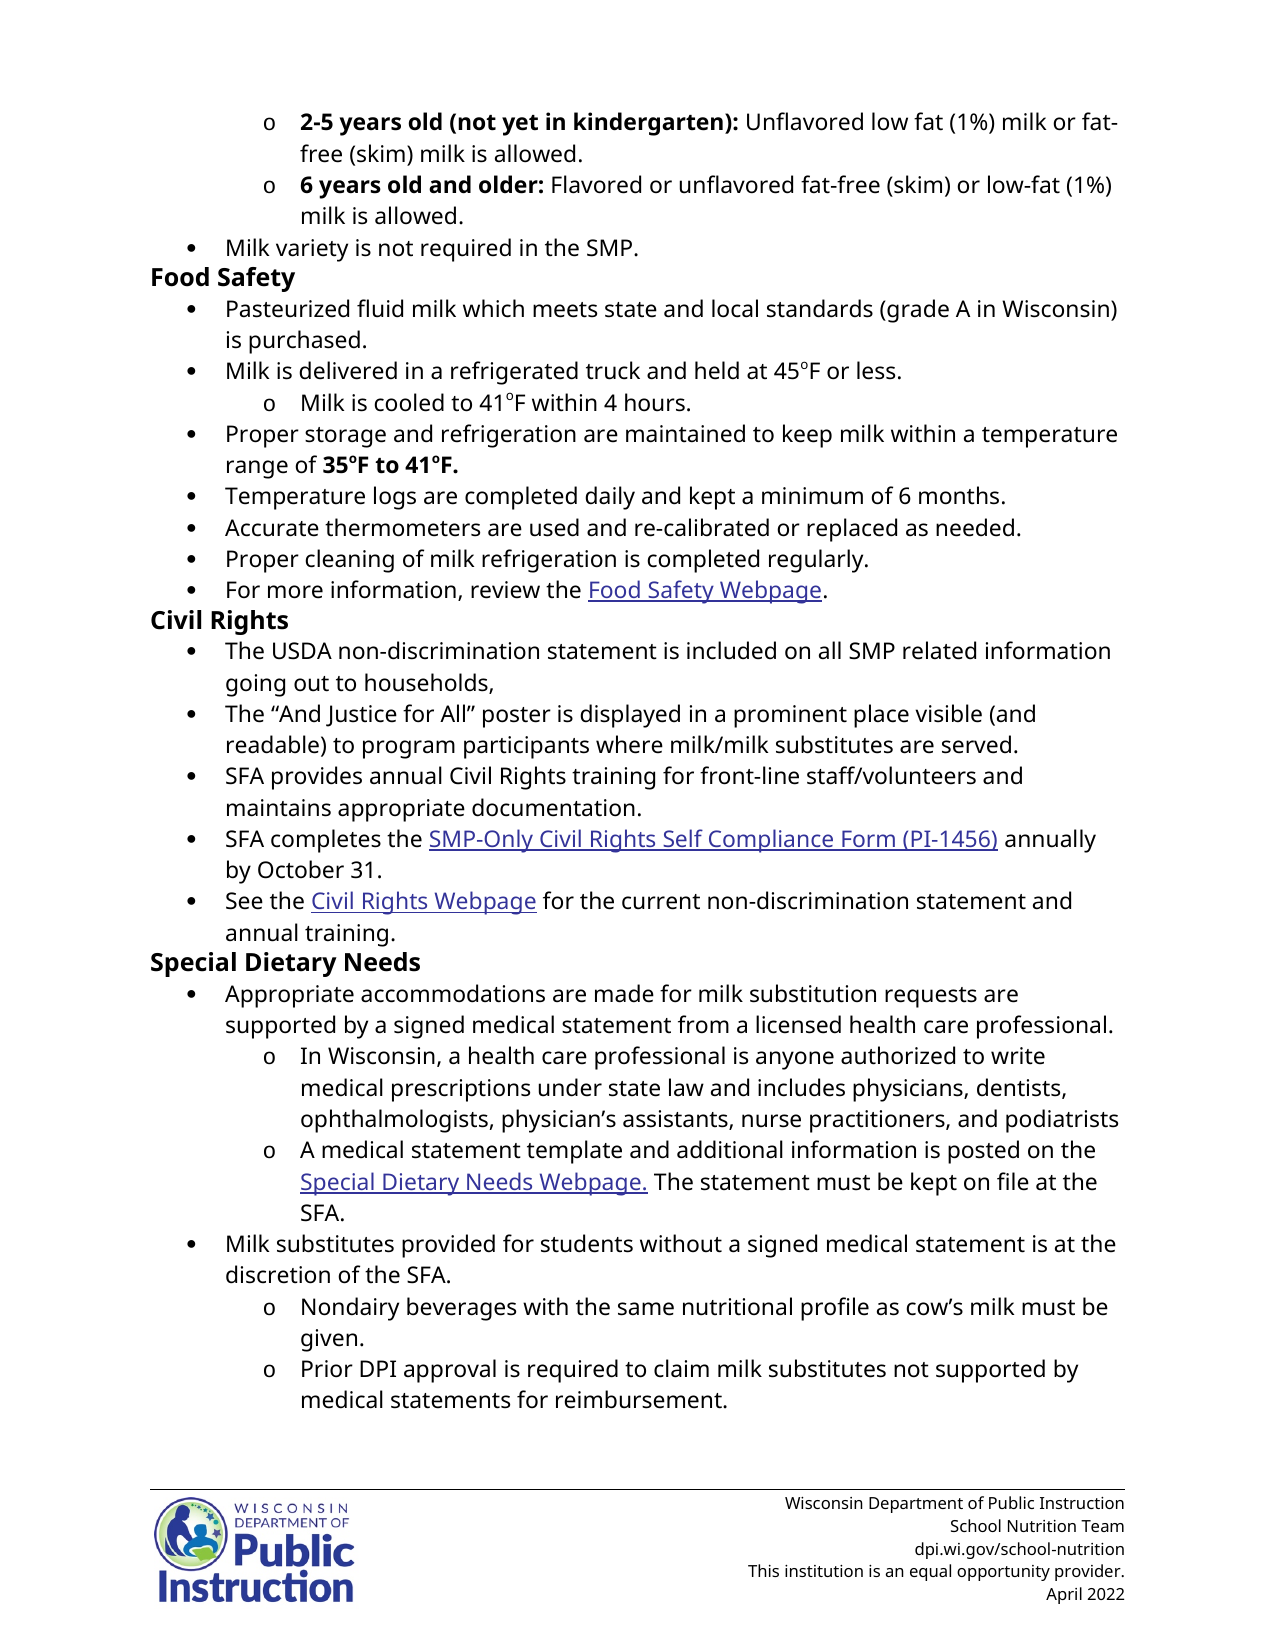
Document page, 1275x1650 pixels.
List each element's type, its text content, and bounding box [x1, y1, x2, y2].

picture [154, 1497, 361, 1614]
list Milk is delivered in a refrigerated truck and held at 45oF or less. [187, 355, 1125, 386]
list The USDA non-discrimination statement is included on all SMP related information going out to households, [187, 635, 1125, 698]
list A medical statement template and additional information is posted on the Special Dietary Needs Webpage. The statement must be kept on file at the SFA. [262, 1134, 1125, 1228]
list SFA completes the SMP-Only Civil Rights Self Compliance Form (PI-1456) annually by October 31. [187, 823, 1125, 885]
list SFA provides annual Civil Rights training for front-line staff/volunteers and maintains appropriate documentation. [187, 760, 1125, 823]
list Prior DPI approval is required to claim milk substitutes not supported by medical statements for reimbursement. [262, 1353, 1125, 1416]
list 6 years old and older: Flavored or unflavored fat-free (skim) or low-fat (1%) milk is allowed. [262, 169, 1125, 231]
list For more information, review the Food Safety Webpage. [187, 574, 1125, 605]
subtitle Civil Rights [150, 606, 1275, 635]
list Milk substitutes provided for students without a signed medical statement is at the discretion of the SFA. [187, 1228, 1125, 1291]
list Appropriate accommodations are made for milk substitution requests are supported by a signed medical statement from a licensed health care professional. [187, 978, 1125, 1040]
list Pasteurized fluid milk which meets state and local standards (grade A in Wisconsin) is purchased. [187, 293, 1125, 355]
list Nondairy beverages with the same nutritional profile as cow’s milk must be given. [262, 1291, 1125, 1353]
list In Wisconsin, a health care professional is anyone authorized to write medical prescriptions under state law and includes physicians, dentists, ophthalmologists, physician’s assistants, nurse practitioners, and podiatrists [262, 1040, 1125, 1134]
list Milk is cooled to 41oF within 4 hours. [262, 386, 1125, 418]
list See the Civil Rights Webpage for the current non-discrimination statement and annual training. [187, 885, 1125, 948]
list The “And Justice for All” poster is displayed in a prominent place visible (and readable) to program participants where milk/milk substitutes are served. [187, 698, 1125, 760]
subtitle Special Dietary Needs [150, 948, 1275, 977]
subtitle Food Safety [150, 263, 1275, 292]
list Milk variety is not required in the SMP. [187, 231, 1125, 263]
list 2-5 years old (not yet in kindergarten): Unflavored low fat (1%) milk or fat-free (skim) milk is allowed. [262, 106, 1125, 169]
list Proper storage and refrigeration are maintained to keep milk within a temperature range of 35oF to 41oF. [187, 418, 1125, 480]
list Temperature logs are completed daily and kept a minimum of 6 months. [187, 480, 1125, 512]
list Proper cleaning of milk refrigeration is completed regularly. [187, 543, 1125, 574]
list Accurate thermometers are used and re-calibrated or replaced as needed. [187, 512, 1125, 543]
